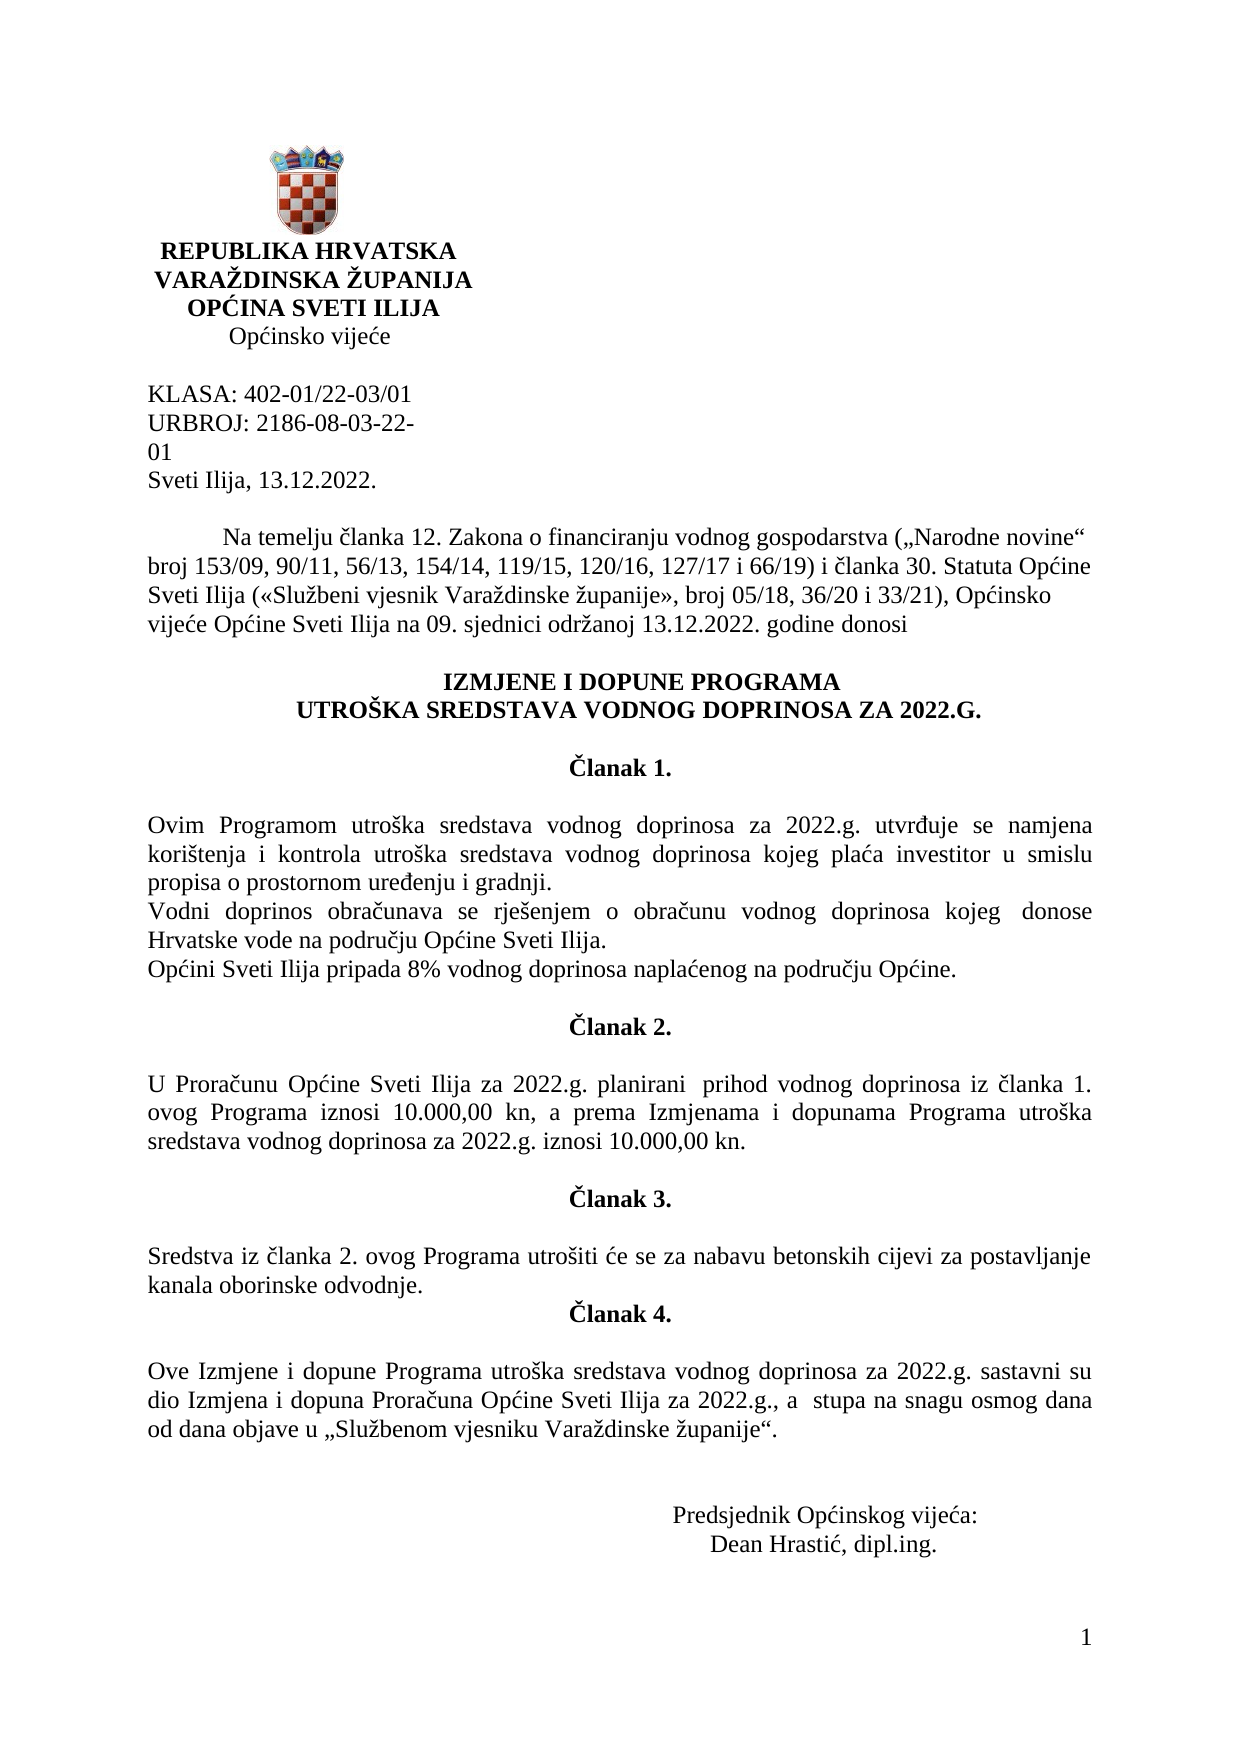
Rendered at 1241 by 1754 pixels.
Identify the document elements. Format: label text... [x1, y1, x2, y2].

subtitle Članak 1. [257, 753, 983, 782]
text KLASA: 402-01/22-03/01 URBROJ: 2186-08-03-22-01 [147, 379, 439, 465]
subtitle REPUBLIKA HRVATSKA VARAŽDINSKA ŽUPANIJA OPĆINA SVETI ILIJA [144, 236, 473, 322]
text Općinsko vijeće [217, 322, 403, 350]
text Vodni doprinos obračunava se rješenjem o obračunu vodnog doprinosa kojeg donose Hrvatske vode na području Općine Sveti Ilija. [147, 896, 1093, 954]
subtitle IZMJENE I DOPUNE PROGRAMA [374, 667, 909, 695]
text U Proračunu Općine Sveti Ilija za 2022.g. planirani prihod vodnog doprinosa iz članka 1. ovog Programa iznosi 10.000,00 kn, a prema Izmjenama i dopunama Programa utroška sredstava vodnog doprinosa za 2022.g. iznosi 10.000,00 kn. [147, 1069, 1093, 1155]
text UTROŠKA SREDSTAVA VODNOG DOPRINOSA ZA 2022.G. [294, 695, 983, 724]
text Na temelju članka 12. Zakona o financiranju vodnog gospodarstva („Narodne novine“ broj 153/09, 90/11, 56/13, 154/14, 119/15, 120/16, 127/17 i 66/19) i članka 30. Statuta Općine Sveti Ilija («Službeni vjesnik Varaždinske županije», broj 05/18, 36/20 i 33/21), Općinsko vijeće Općine Sveti Ilija na 09. sjednici održanoj 13.12.2022. godine donosi [147, 522, 1091, 637]
text Ovim Programom utroška sredstava vodnog doprinosa za 2022.g. utvrđuje se namjena korištenja i kontrola utroška sredstava vodnog doprinosa kojeg plaća investitor u smislu propisa o prostornom uređenju i gradnji. [147, 810, 1093, 896]
subtitle Članak 4. [257, 1299, 983, 1328]
picture [269, 145, 344, 235]
text Sredstva iz članka 2. ovog Programa utrošiti će se za nabavu betonskih cijevi za postavljanje kanala oborinske odvodnje. [147, 1241, 1093, 1299]
text Ove Izmjene i dopune Programa utroška sredstava vodnog doprinosa za 2022.g. sastavni su dio Izmjena i dopuna Proračuna Općine Sveti Ilija za 2022.g., a stupa na snagu osmog dana od dana objave u „Službenom vjesniku Varaždinske županije“. [147, 1356, 1093, 1443]
text Općini Sveti Ilija pripada 8% vodnog doprinosa naplaćenog na području Općine. [147, 954, 1169, 982]
subtitle Članak 3. [257, 1184, 983, 1213]
text Predsjednik Općinskog vijeća: Dean Hrastić, dipl.ing. [672, 1500, 979, 1557]
subtitle Članak 2. [257, 1012, 983, 1041]
text Sveti Ilija, 13.12.2022. [147, 465, 1169, 494]
